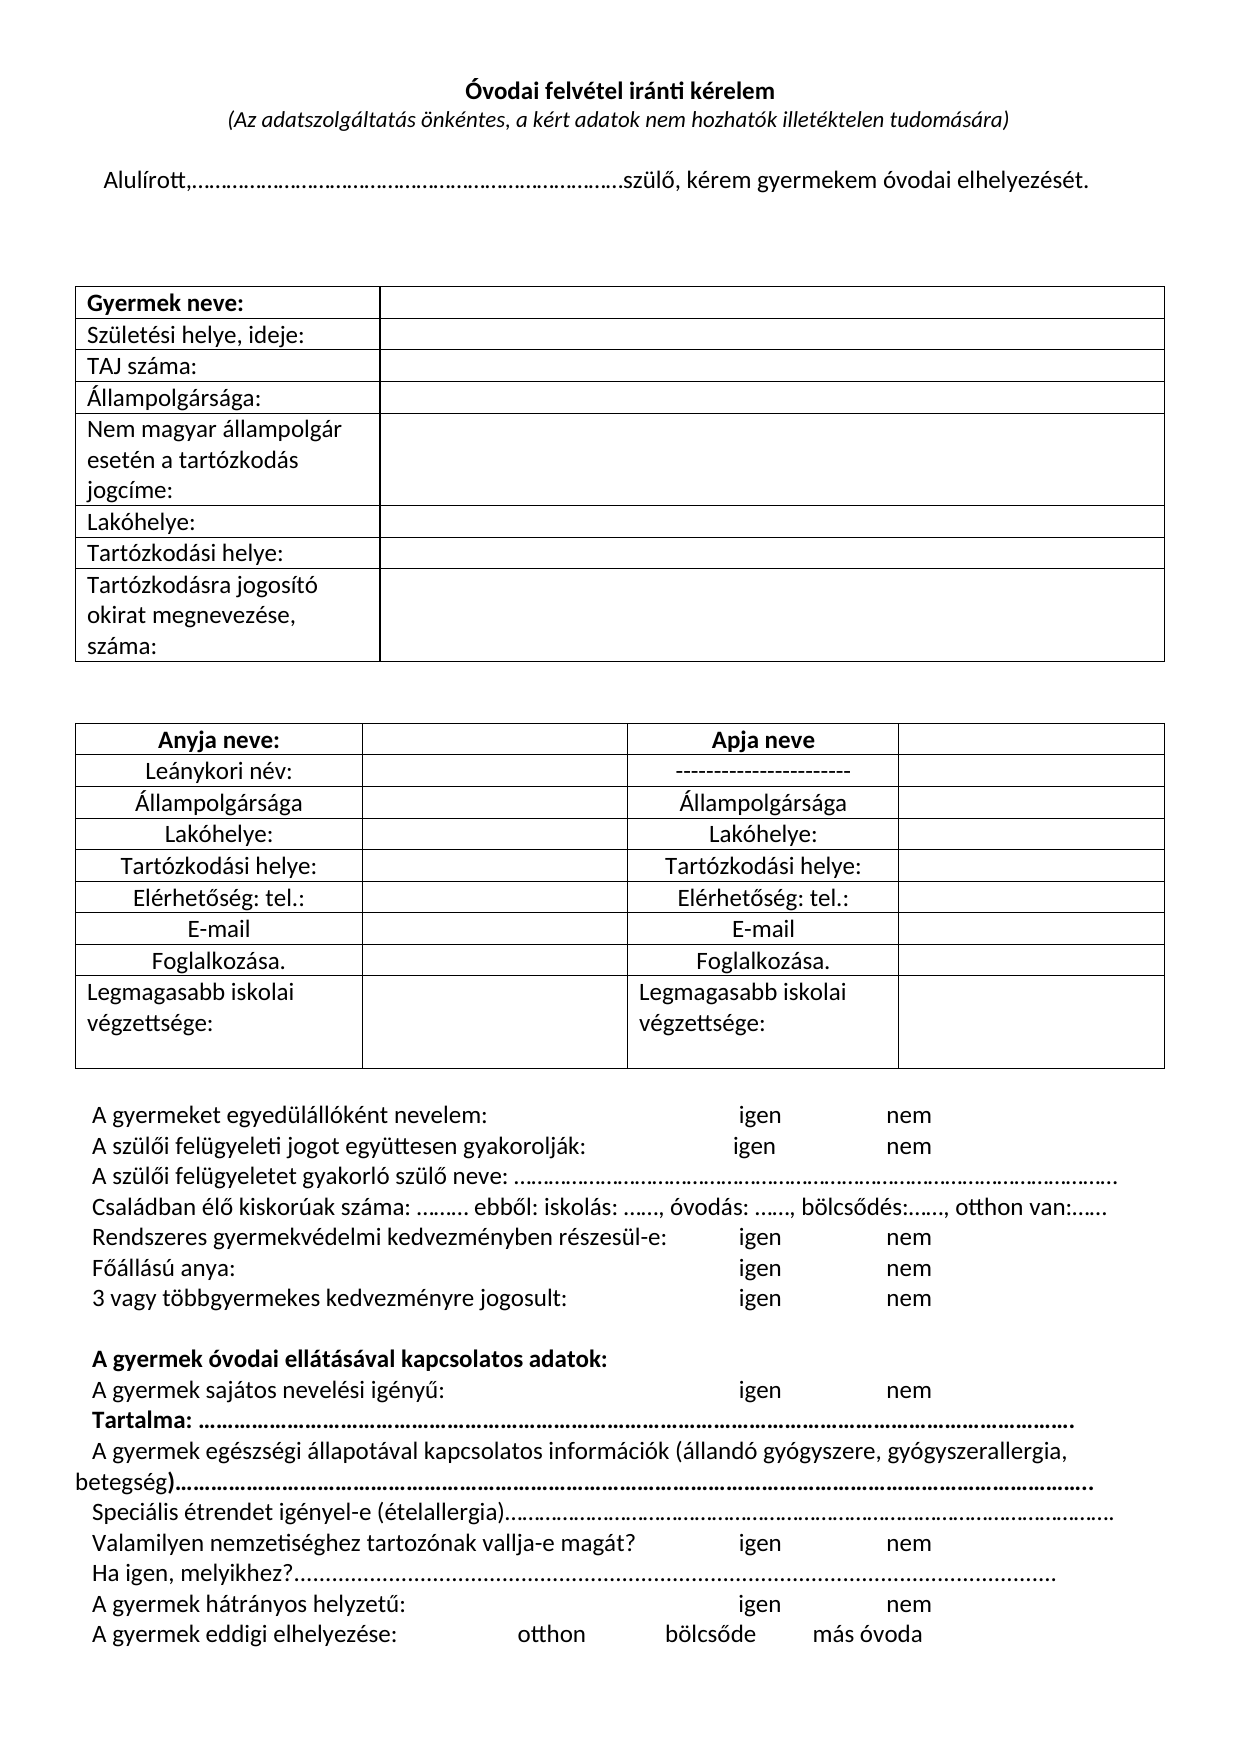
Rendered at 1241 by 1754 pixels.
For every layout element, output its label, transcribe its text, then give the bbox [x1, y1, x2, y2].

table_cell Foglalkozása. [76, 945, 362, 975]
table_cell [899, 913, 1164, 944]
table_cell [899, 945, 1164, 975]
table_cell Tartózkodási helye: [76, 850, 362, 881]
table_cell [381, 506, 1164, 537]
table_cell Állampolgársága [628, 787, 898, 817]
text A gyermek egészségi állapotával kapcsolatos információk (állandó gyógyszere, gyógyszerallergia, betegség)……………………………………………………………………………………………………………………………………….. [75, 1435, 1165, 1496]
text Óvodai felvétel iránti kérelem [75, 75, 1165, 106]
table_cell Állampolgársága [76, 787, 362, 817]
table_cell [899, 819, 1164, 849]
table_cell Tartózkodási helye: [76, 538, 379, 568]
text Tartalma: …………………………………………………………………………………………………………………………………. [75, 1405, 1165, 1435]
table_header Gyermek neve: [76, 287, 379, 318]
table_cell Legmagasabb iskolai végzettsége: [628, 976, 898, 1068]
table_cell [363, 787, 627, 817]
text 3 vagy többgyermekes kedvezményre jogosult: igen nem [75, 1283, 1165, 1313]
text A gyermek eddigi elhelyezése: otthon bölcsőde más óvoda [75, 1618, 1165, 1649]
table_cell [363, 819, 627, 849]
text A gyermek óvodai ellátásával kapcsolatos adatok: [75, 1344, 1165, 1374]
table_cell Foglalkozása. [628, 945, 898, 975]
table_cell Lakóhelye: [628, 819, 898, 849]
table_cell [381, 319, 1164, 349]
text Családban élő kiskorúak száma: ……… ebből: iskolás: ……, óvodás: ……, bölcsődés:……, otthon van:…… [75, 1191, 1165, 1222]
table_cell [899, 882, 1164, 912]
text Ha igen, melyikhez?......................................................................................................................... [75, 1557, 1165, 1588]
text Rendszeres gyermekvédelmi kedvezményben részesül-e: igen nem [75, 1222, 1165, 1252]
text Főállású anya: igen nem [75, 1252, 1165, 1283]
text A gyermek sajátos nevelési igényű: igen nem [75, 1374, 1165, 1405]
table_cell [381, 569, 1164, 661]
table_cell Elérhetőség: tel.: [628, 882, 898, 912]
text A szülői felügyeletet gyakorló szülő neve: …………………………………………………………………………………………… [75, 1161, 1165, 1191]
table_cell Lakóhelye: [76, 506, 379, 537]
table_header Anyja neve: [76, 724, 362, 754]
text A gyermeket egyedülállóként nevelem: igen nem [75, 1099, 1165, 1130]
table_cell Tartózkodásra jogosító okirat megnevezése, száma: [76, 569, 379, 661]
table_cell [363, 913, 627, 944]
table_cell [363, 755, 627, 786]
table_cell [363, 976, 627, 1068]
table_cell [381, 382, 1164, 412]
text A gyermek hátrányos helyzetű: igen nem [75, 1588, 1165, 1618]
table_cell Állampolgársága: [76, 382, 379, 412]
table_cell [381, 538, 1164, 568]
table_header Apja neve [628, 724, 898, 754]
table_cell [363, 945, 627, 975]
table_cell [899, 850, 1164, 881]
table_cell E-mail [76, 913, 362, 944]
table_cell [899, 976, 1164, 1068]
table_cell [381, 350, 1164, 381]
text Alulírott,…………………………………………………………………szülő, kérem gyermekem óvodai elhelyezését. [75, 164, 1165, 194]
table_cell TAJ száma: [76, 350, 379, 381]
table_cell Nem magyar állampolgár esetén a tartózkodás jogcíme: [76, 414, 379, 505]
text A szülői felügyeleti jogot együttesen gyakorolják: igen nem [75, 1130, 1165, 1161]
table_cell [899, 755, 1164, 786]
table_cell Legmagasabb iskolai végzettsége: [76, 976, 362, 1068]
table_cell [363, 850, 627, 881]
table_cell [363, 882, 627, 912]
table_cell [381, 414, 1164, 505]
table_cell ----------------------- [628, 755, 898, 786]
table_cell E-mail [628, 913, 898, 944]
text Speciális étrendet igényel-e (ételallergia)……………………………………………………………………………………………. [75, 1496, 1165, 1527]
table_cell Elérhetőség: tel.: [76, 882, 362, 912]
table_cell Tartózkodási helye: [628, 850, 898, 881]
table_cell Születési helye, ideje: [76, 319, 379, 349]
table_cell Lakóhelye: [76, 819, 362, 849]
table_header [363, 724, 627, 754]
table_cell [899, 787, 1164, 817]
text Valamilyen nemzetiséghez tartozónak vallja-e magát? igen nem [75, 1527, 1165, 1557]
text (Az adatszolgáltatás önkéntes, a kért adatok nem hozhatók illetéktelen tudomására) [75, 106, 1165, 133]
table_header [381, 287, 1164, 318]
table_cell Leánykori név: [76, 755, 362, 786]
table_header [899, 724, 1164, 754]
